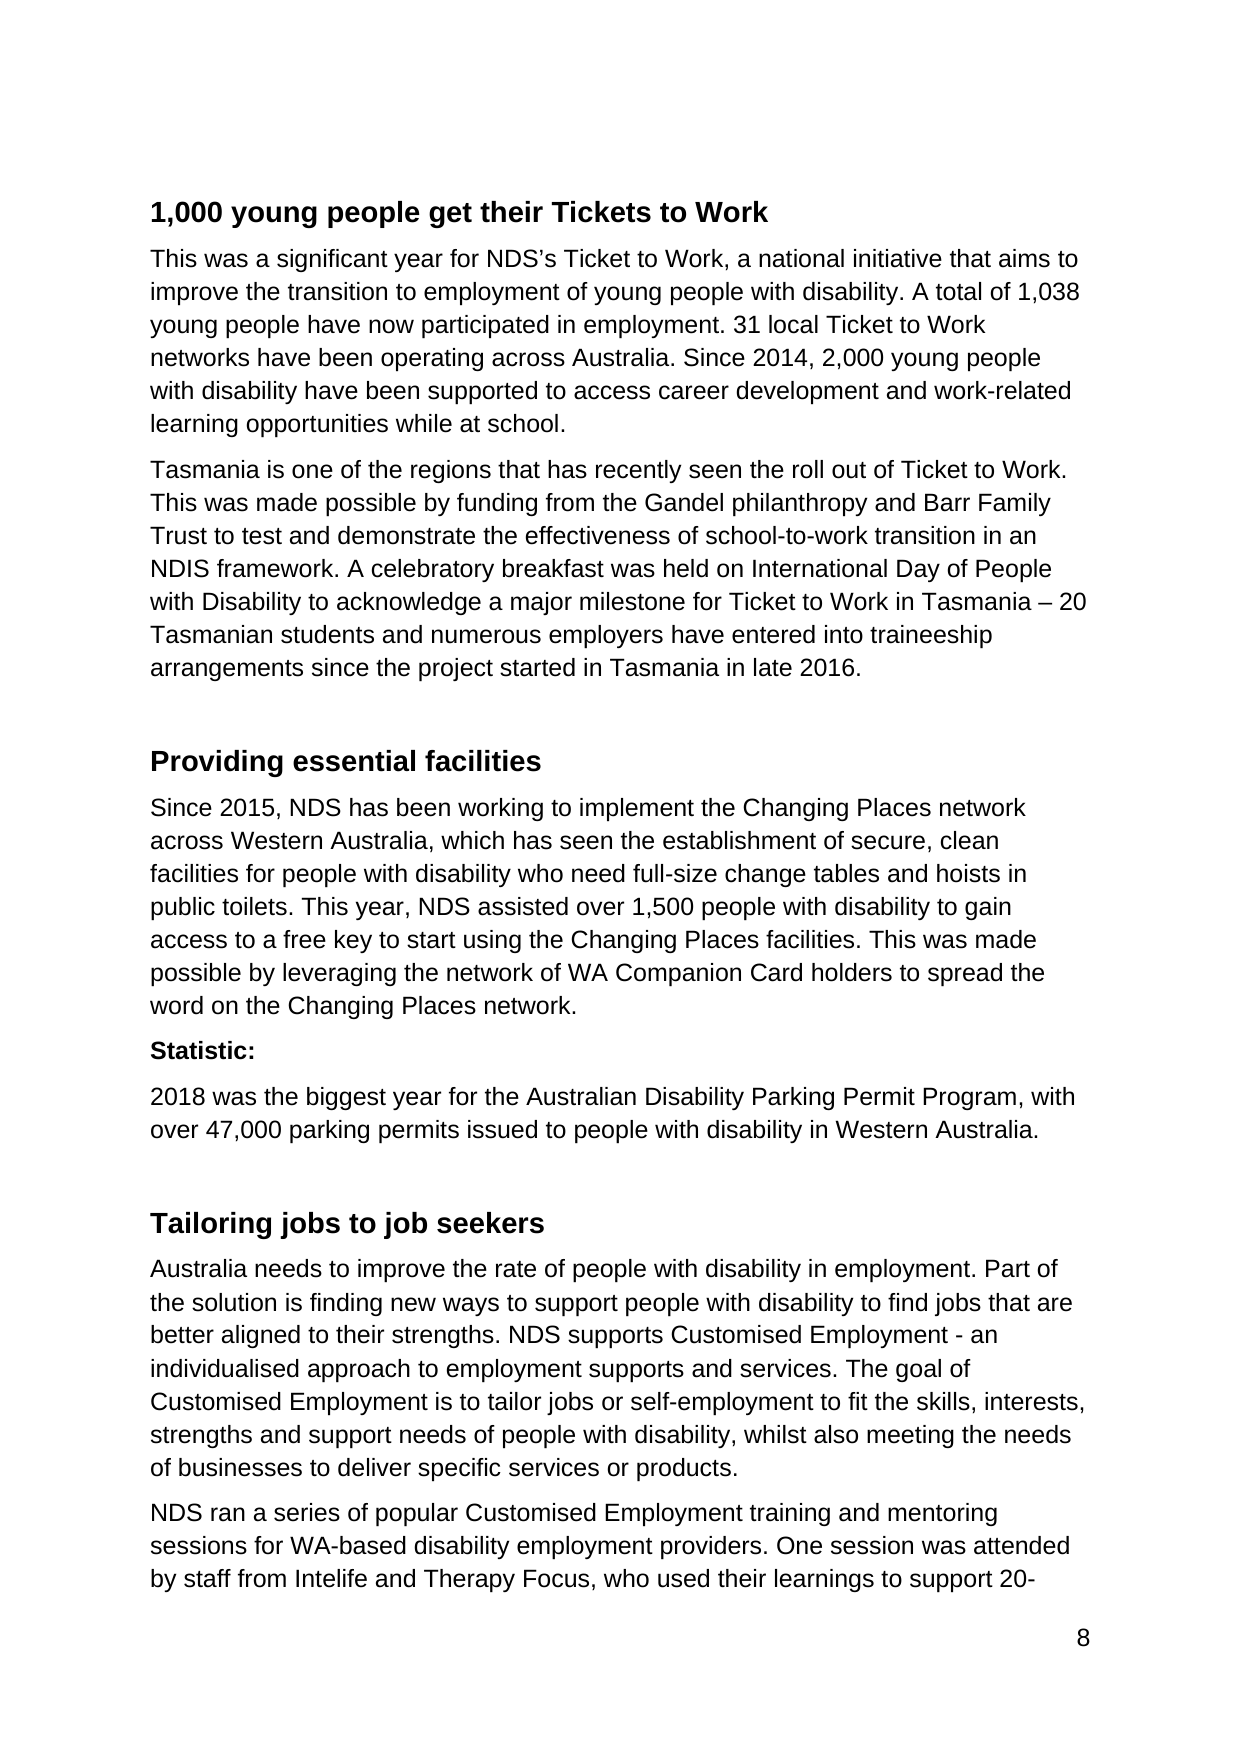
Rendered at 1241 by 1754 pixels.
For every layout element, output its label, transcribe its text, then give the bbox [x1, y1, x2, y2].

text Since 2015, NDS has been working to implement the Changing Places network across Western Australia, which has seen the establishment of secure, clean facilities for people with disability who need full-size change tables and hoists in public toilets. This year, NDS assisted over 1,500 people with disability to gain access to a free key to start using the Changing Places facilities. This was made possible by leveraging the network of WA Companion Card holders to spread the word on the Changing Places network. [150, 793, 1090, 1019]
subtitle Providing essential facilities [150, 744, 1090, 777]
text Australia needs to improve the rate of people with disability in employment. Part of the solution is finding new ways to support people with disability to find jobs that are better aligned to their strengths. NDS supports Customised Employment - an individualised approach to employment supports and services. The goal of Customised Employment is to tailor jobs or self-employment to fit the skills, interests, strengths and support needs of people with disability, whilst also meeting the needs of businesses to deliver specific services or products. [150, 1254, 1090, 1481]
subtitle 1,000 young people get their Tickets to Work [150, 196, 1090, 229]
subtitle Tailoring jobs to job seekers [150, 1206, 1090, 1239]
text Tasmania is one of the regions that has recently seen the roll out of Ticket to Work. This was made possible by funding from the Gandel philanthropy and Barr Family Trust to test and demonstrate the effectiveness of school-to-work transition in an NDIS framework. A celebratory breakfast was held on International Day of People with Disability to acknowledge a major milestone for Ticket to Work in Tasmania – 20 Tasmanian students and numerous employers have entered into traineeship arrangements since the project started in Tasmania in late 2016. [150, 455, 1090, 682]
text 2018 was the biggest year for the Australian Disability Parking Permit Program, with over 47,000 parking permits issued to people with disability in Western Australia. [150, 1082, 1090, 1143]
text This was a significant year for NDS’s Ticket to Work, a national initiative that aims to improve the transition to employment of young people with disability. A total of 1,038 young people have now participated in employment. 31 local Ticket to Work networks have been operating across Australia. Since 2014, 2,000 young people with disability have been supported to access career development and work-related learning opportunities while at school. [150, 244, 1090, 438]
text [150, 1498, 1090, 1593]
text Statistic: [150, 1036, 1090, 1065]
